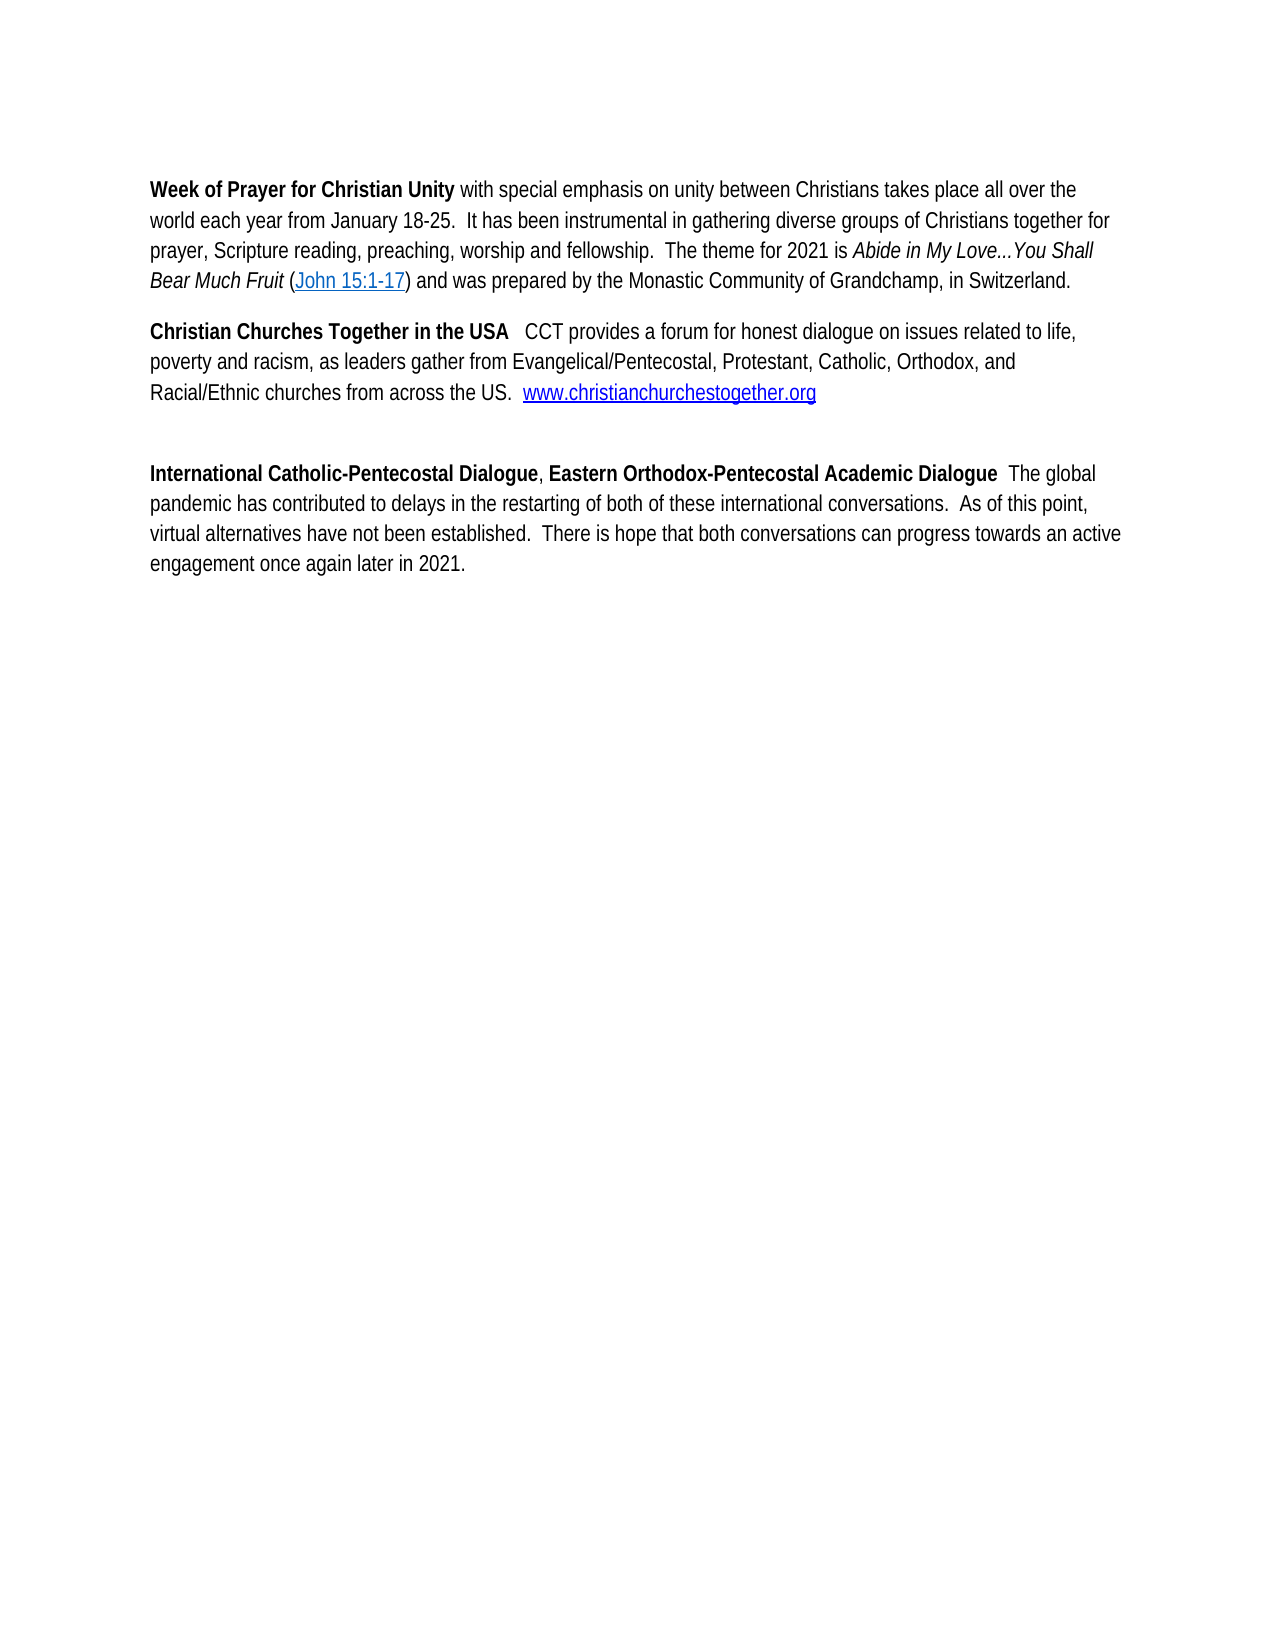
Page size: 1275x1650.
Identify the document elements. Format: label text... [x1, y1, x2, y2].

text Christian Churches Together in the USA CCT provides a forum for honest dialogue on issues related to life, poverty and racism, as leaders gather from Evangelical/Pentecostal, Protestant, Catholic, Orthodox, and Racial/Ethnic churches from across the US. www.christianchurchestogether.org [150, 318, 1125, 435]
text Week of Prayer for Christian Unity with special emphasis on unity between Christians takes place all over the world each year from January 18-25. It has been instrumental in gathering diverse groups of Christians together for prayer, Scripture reading, preaching, worship and fellowship. The theme for 2021 is Abide in My Love...You Shall Bear Much Fruit (John 15:1-17) and was prepared by the Monastic Community of Grandchamp, in Switzerland. [150, 176, 1125, 293]
text International Catholic-Pentecostal Dialogue, Eastern Orthodox-Pentecostal Academic Dialogue The global pandemic has contributed to delays in the restarting of both of these international conversations. As of this point, virtual alternatives have not been established. There is hope that both conversations can progress towards an active engagement once again later in 2021. [150, 460, 1125, 577]
